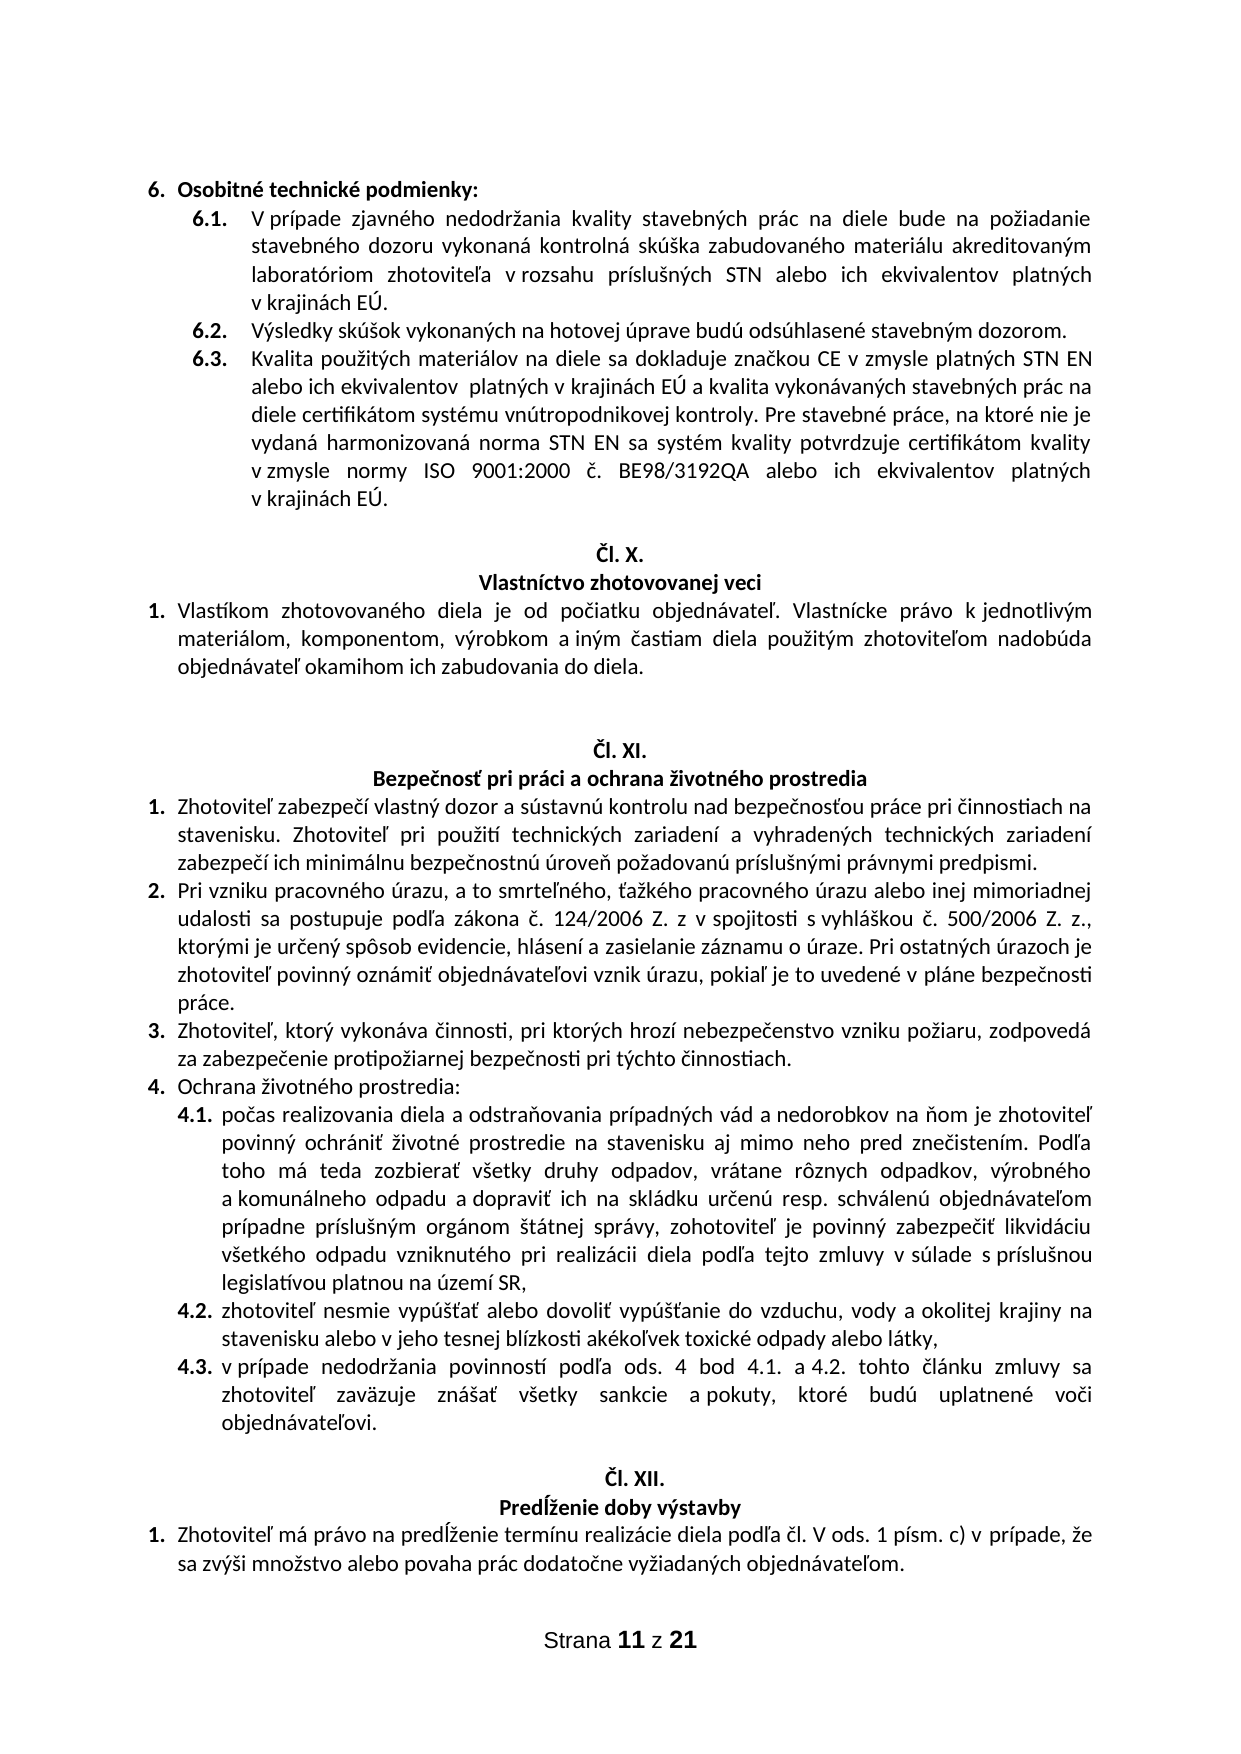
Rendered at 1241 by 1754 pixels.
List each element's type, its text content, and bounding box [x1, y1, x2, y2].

list počas realizovania diela a odstraňovania prípadných vád a nedorobkov na ňom je zhotoviteľ povinný ochrániť životné prostredie na stavenisku aj mimo neho pred znečistením. Podľa toho má teda zozbierať všetky druhy odpadov, vrátane rôznych odpadkov, výrobného a komunálneho odpadu a dopraviť ich na skládku určenú resp. schválenú objednávateľom prípadne príslušným orgánom štátnej správy, zohotoviteľ je povinný zabezpečiť likvidáciu všetkého odpadu vzniknutého pri realizácii diela podľa tejto zmluvy v súlade s príslušnou legislatívou platnou na území SR, [177, 1100, 1093, 1296]
text Čl. XII. [177, 1464, 1093, 1493]
list Pri vzniku pracovného úrazu, a to smrteľného, ťažkého pracovného úrazu alebo inej mimoriadnej udalosti sa postupuje podľa zákona č. 124/2006 Z. z v spojitosti s vyhláškou č. 500/2006 Z. z., ktorými je určený spôsob evidencie, hlásení a zasielanie záznamu o úraze. Pri ostatných úrazoch je zhotoviteľ povinný oznámiť objednávateľovi vznik úrazu, pokiaľ je to uvedené v pláne bezpečnosti práce. [148, 876, 1093, 1016]
list Kvalita použitých materiálov na diele sa dokladuje značkou CE v zmysle platných STN EN alebo ich ekvivalentov platných v krajinách EÚ a kvalita vykonávaných stavebných prác na diele certifikátom systému vnútropodnikovej kontroly. Pre stavebné práce, na ktoré nie je vydaná harmonizovaná norma STN EN sa systém kvality potvrdzuje certifikátom kvality v zmysle normy ISO 9001:2000 č. BE98/3192QA alebo ich ekvivalentov platných v krajinách EÚ. [192, 344, 1093, 512]
list Osobitné technické podmienky: [148, 176, 1093, 204]
list Ochrana životného prostredia: [148, 1072, 1093, 1100]
text Vlastníctvo zhotovovanej veci [148, 568, 1093, 596]
list Výsledky skúšok vykonaných na hotovej úprave budú odsúhlasené stavebným dozorom. [192, 316, 1093, 344]
list V prípade zjavného nedodržania kvality stavebných prác na diele bude na požiadanie stavebného dozoru vykonaná kontrolná skúška zabudovaného materiálu akreditovaným laboratóriom zhotoviteľa v rozsahu príslušných STN alebo ich ekvivalentov platných v krajinách EÚ. [192, 204, 1093, 316]
text Bezpečnosť pri práci a ochrana životného prostredia [148, 764, 1093, 792]
list Zhotoviteľ, ktorý vykonáva činnosti, pri ktorých hrozí nebezpečenstvo vzniku požiaru, zodpovedá za zabezpečenie protipožiarnej bezpečnosti pri týchto činnostiach. [148, 1016, 1093, 1072]
list zhotoviteľ nesmie vypúšťať alebo dovoliť vypúšťanie do vzduchu, vody a okolitej krajiny na stavenisku alebo v jeho tesnej blízkosti akékoľvek toxické odpady alebo látky, [177, 1296, 1093, 1352]
list Zhotoviteľ zabezpečí vlastný dozor a sústavnú kontrolu nad bezpečnosťou práce pri činnostiach na stavenisku. Zhotoviteľ pri použití technických zariadení a vyhradených technických zariadení zabezpečí ich minimálnu bezpečnostnú úroveň požadovanú príslušnými právnymi predpismi. [148, 792, 1093, 876]
text Predĺženie doby výstavby [148, 1493, 1093, 1521]
text Čl. XI. [148, 736, 1093, 764]
list Vlastíkom zhotovovaného diela je od počiatku objednávateľ. Vlastnícke právo k jednotlivým materiálom, komponentom, výrobkom a iným častiam diela použitým zhotoviteľom nadobúda objednávateľ okamihom ich zabudovania do diela. [148, 596, 1093, 680]
text Čl. X. [148, 540, 1093, 568]
list v prípade nedodržania povinností podľa ods. 4 bod 4.1. a 4.2. tohto článku zmluvy sa zhotoviteľ zaväzuje znášať všetky sankcie a pokuty, ktoré budú uplatnené voči objednávateľovi. [177, 1352, 1093, 1437]
list Zhotoviteľ má právo na predĺženie termínu realizácie diela podľa čl. V ods. 1 písm. c) v prípade, že sa zvýši množstvo alebo povaha prác dodatočne vyžiadaných objednávateľom. [148, 1521, 1093, 1577]
